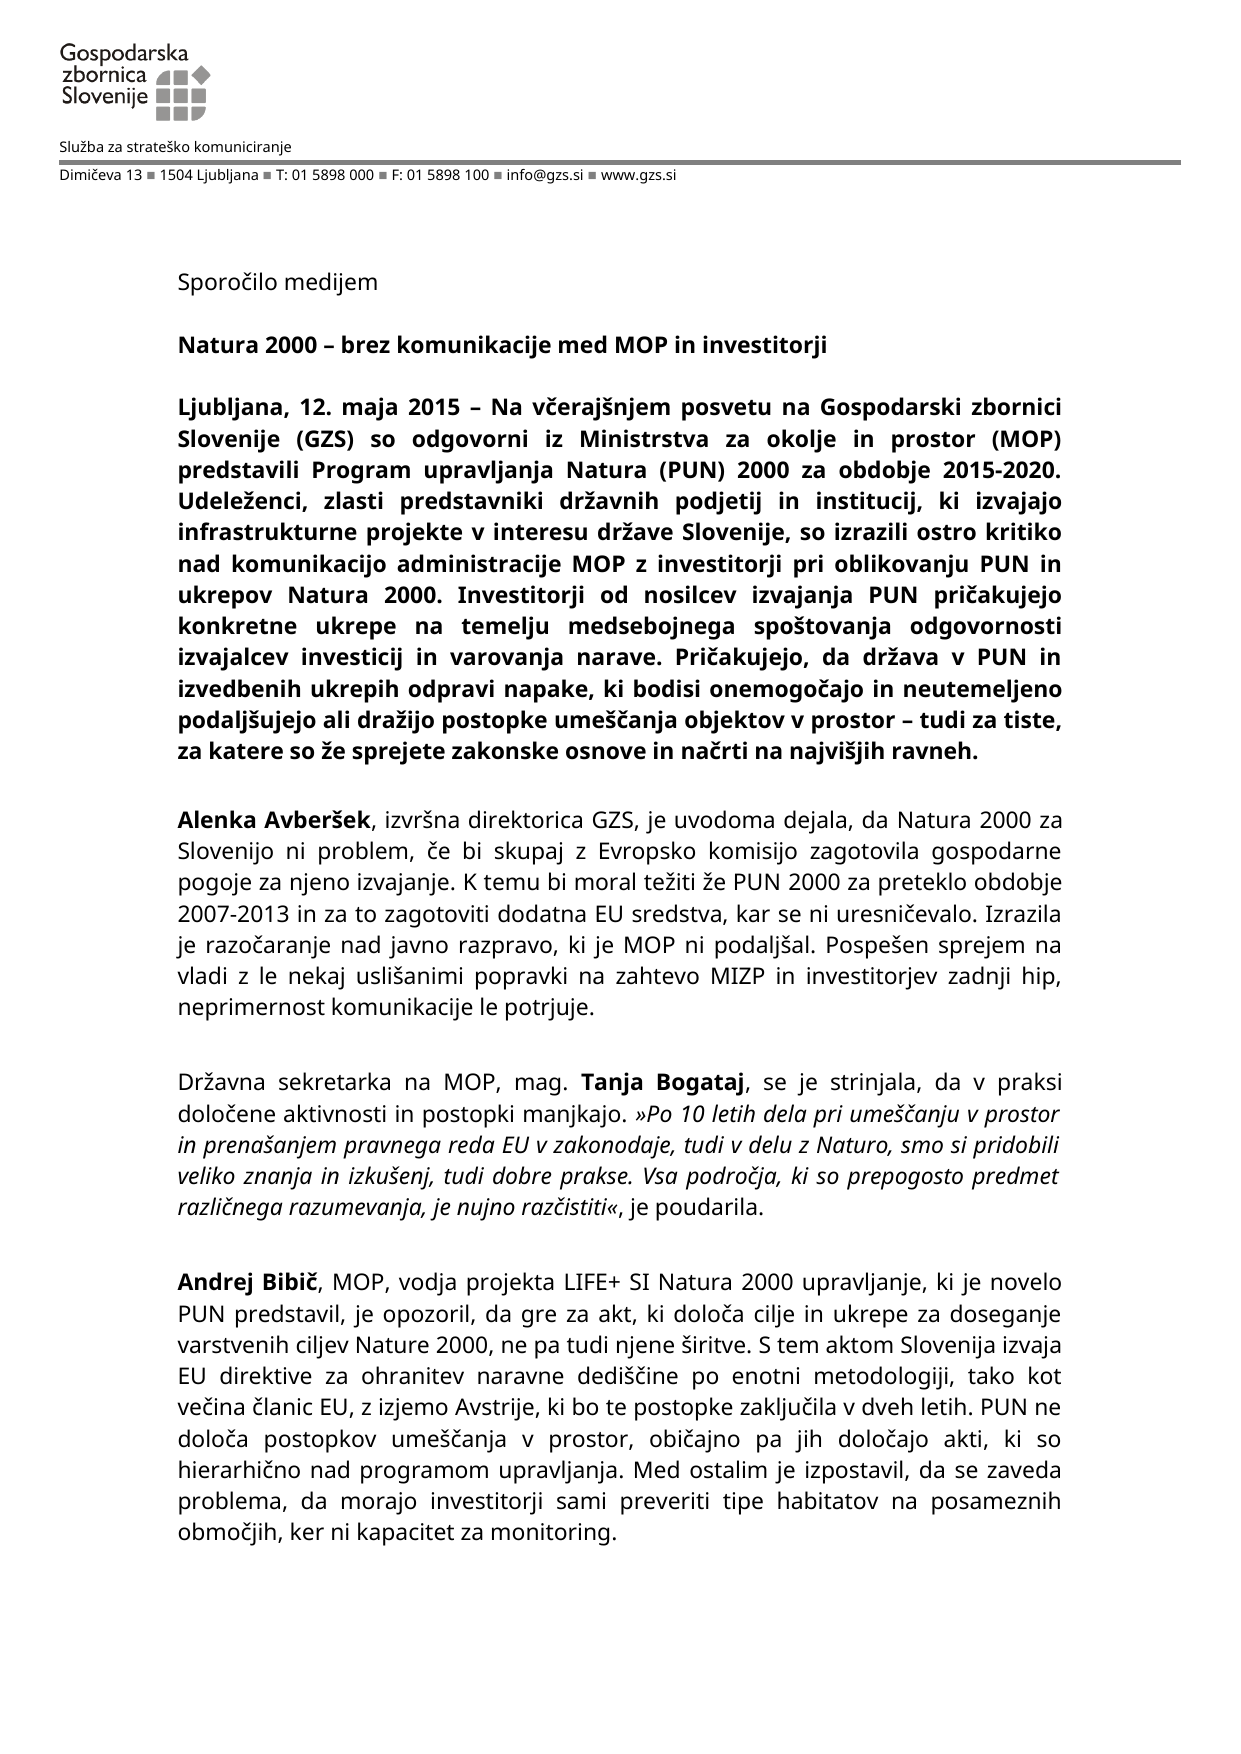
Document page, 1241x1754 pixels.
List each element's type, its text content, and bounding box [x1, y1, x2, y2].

picture [59, 43, 211, 121]
text Alenka Avberšek, izvršna direktorica GZS, je uvodoma dejala, da Natura 2000 za Slovenijo ni problem, če bi skupaj z Evropsko komisijo zagotovila gospodarne pogoje za njeno izvajanje. K temu bi moral težiti že PUN 2000 za preteklo obdobje 2007-2013 in za to zagotoviti dodatna EU sredstva, kar se ni uresničevalo. Izrazila je razočaranje nad javno razpravo, ki je MOP ni podaljšal. Pospešen sprejem na vladi z le nekaj uslišanimi popravki na zahtevo MIZP in investitorjev zadnji hip, neprimernost komunikacije le potrjuje. [177, 804, 1063, 1023]
text Ljubljana, 12. maja 2015 – Na včerajšnjem posvetu na Gospodarski zbornici Slovenije (GZS) so odgovorni iz Ministrstva za okolje in prostor (MOP) predstavili Program upravljanja Natura (PUN) 2000 za obdobje 2015-2020. Udeleženci, zlasti predstavniki državnih podjetij in institucij, ki izvajajo infrastrukturne projekte v interesu države Slovenije, so izrazili ostro kritiko nad komunikacijo administracije MOP z investitorji pri oblikovanju PUN in ukrepov Natura 2000. Investitorji od nosilcev izvajanja PUN pričakujejo konkretne ukrepe na temelju medsebojnega spoštovanja odgovornosti izvajalcev investicij in varovanja narave. Pričakujejo, da država v PUN in izvedbenih ukrepih odpravi napake, ki bodisi onemogočajo in neutemeljeno podaljšujejo ali dražijo postopke umeščanja objektov v prostor – tudi za tiste, za katere so že sprejete zakonske osnove in načrti na najvišjih ravneh. [177, 391, 1063, 766]
text Natura 2000 – brez komunikacije med MOP in investitorji [177, 329, 1063, 360]
text Andrej Bibič, MOP, vodja projekta LIFE+ SI Natura 2000 upravljanje, ki je novelo PUN predstavil, je opozoril, da gre za akt, ki določa cilje in ukrepe za doseganje varstvenih ciljev Nature 2000, ne pa tudi njene širitve. S tem aktom Slovenija izvaja EU direktive za ohranitev naravne dediščine po enotni metodologiji, tako kot večina članic EU, z izjemo Avstrije, ki bo te postopke zaključila v dveh letih. PUN ne določa postopkov umeščanja v prostor, običajno pa jih določajo akti, ki so hierarhično nad programom upravljanja. Med ostalim je izpostavil, da se zaveda problema, da morajo investitorji sami preveriti tipe habitatov na posameznih območjih, ker ni kapacitet za monitoring. [177, 1266, 1063, 1548]
text Sporočilo medijem [177, 266, 1063, 298]
text Državna sekretarka na MOP, mag. Tanja Bogataj, se je strinjala, da v praksi določene aktivnosti in postopki manjkajo. »Po 10 letih dela pri umeščanju v prostor in prenašanjem pravnega reda EU v zakonodaje, tudi v delu z Naturo, smo si pridobili veliko znanja in izkušenj, tudi dobre prakse. Vsa področja, ki so prepogosto predmet različnega razumevanja, je nujno razčistiti«, je poudarila. [177, 1066, 1063, 1223]
